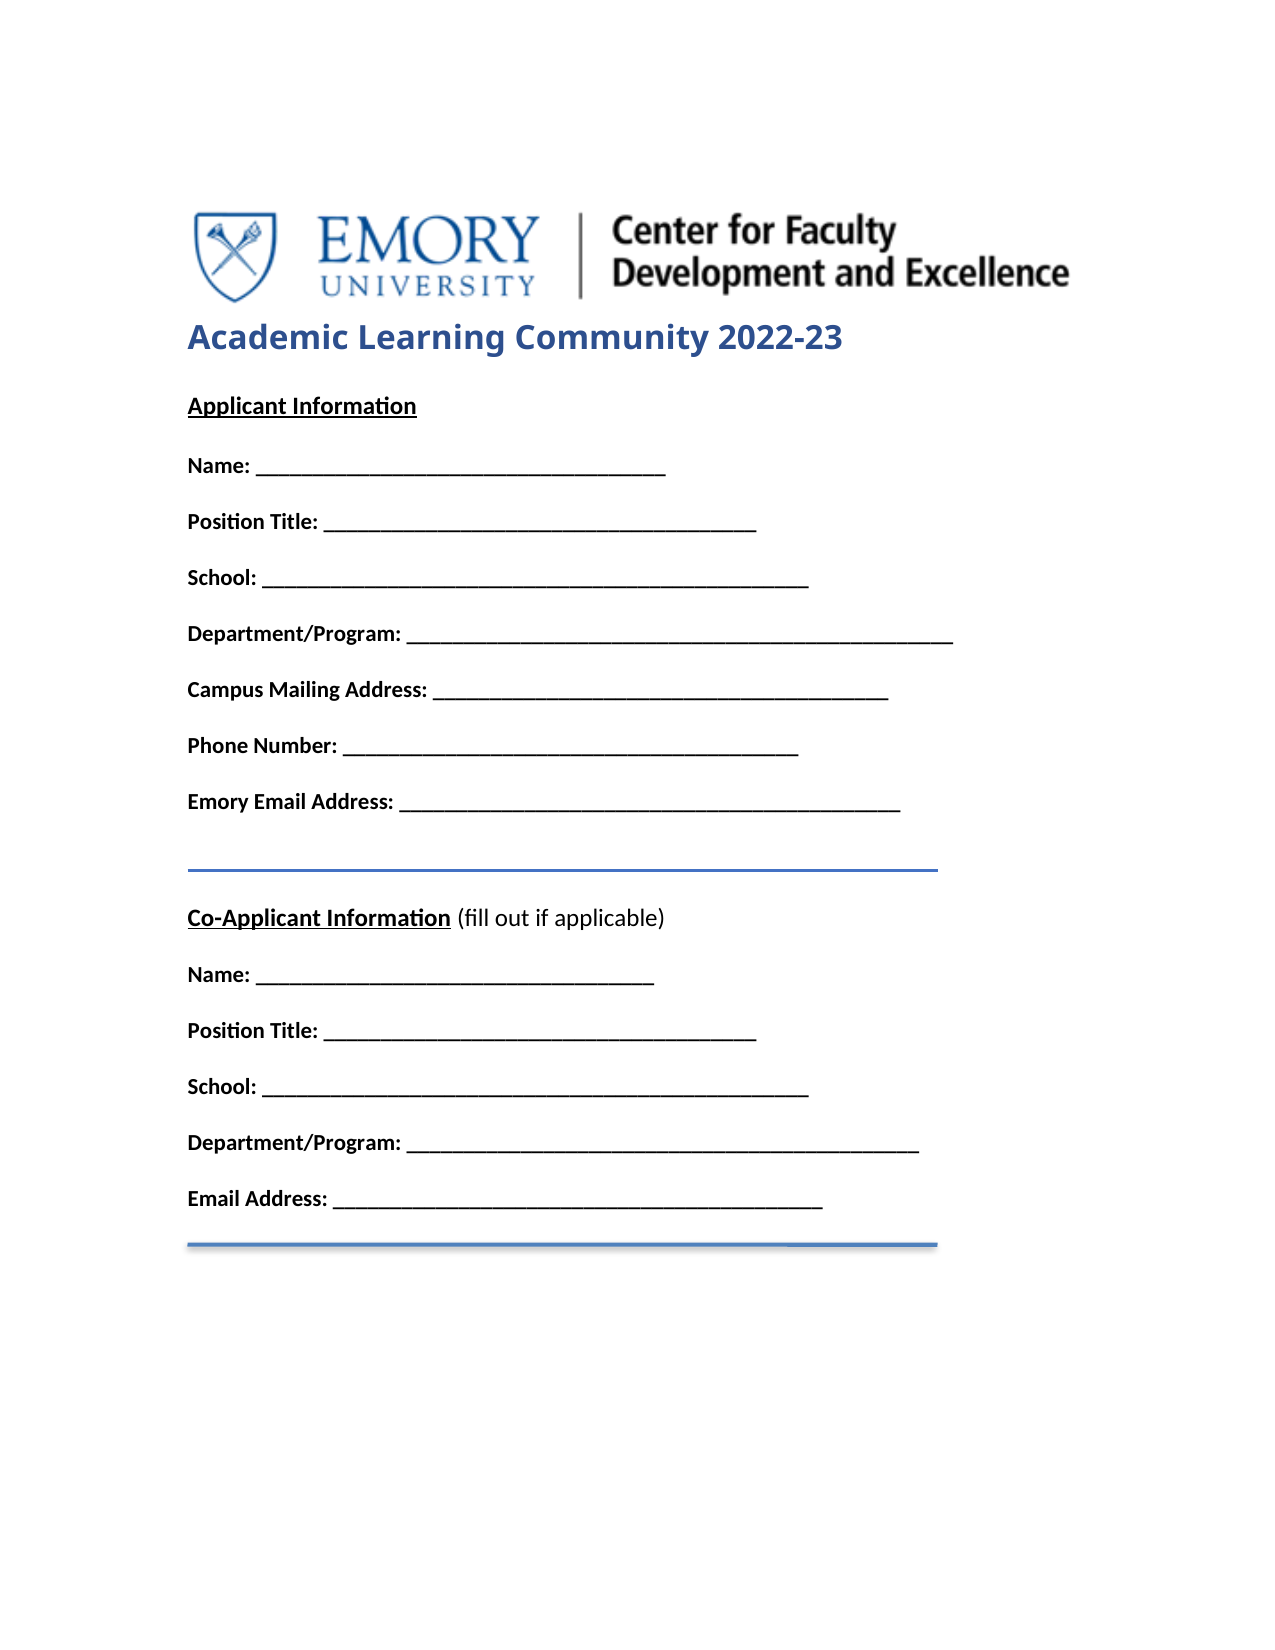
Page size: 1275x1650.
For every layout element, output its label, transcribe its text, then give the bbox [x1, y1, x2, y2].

text Department/Program: _____________________________________________ [187, 1128, 1087, 1156]
text Applicant Information [187, 390, 1087, 420]
text Name: ___________________________________ [187, 960, 1087, 988]
text Department/Program: ________________________________________________ [187, 619, 1087, 647]
text Phone Number: ________________________________________ [187, 731, 1087, 759]
picture [187, 200, 1078, 314]
text Position Title: ______________________________________ [187, 1016, 1087, 1044]
text Campus Mailing Address: ________________________________________ [187, 675, 1087, 703]
text Emory Email Address: ____________________________________________ [187, 787, 1087, 815]
text Email Address: ___________________________________________ [187, 1184, 1087, 1212]
text School: ________________________________________________ [187, 1072, 1087, 1100]
text Position Title: ______________________________________ [187, 507, 1087, 535]
text School: ________________________________________________ [187, 563, 1087, 591]
text Co-Applicant Information (fill out if applicable) [187, 902, 1087, 932]
text Name: ____________________________________ [187, 451, 1087, 479]
